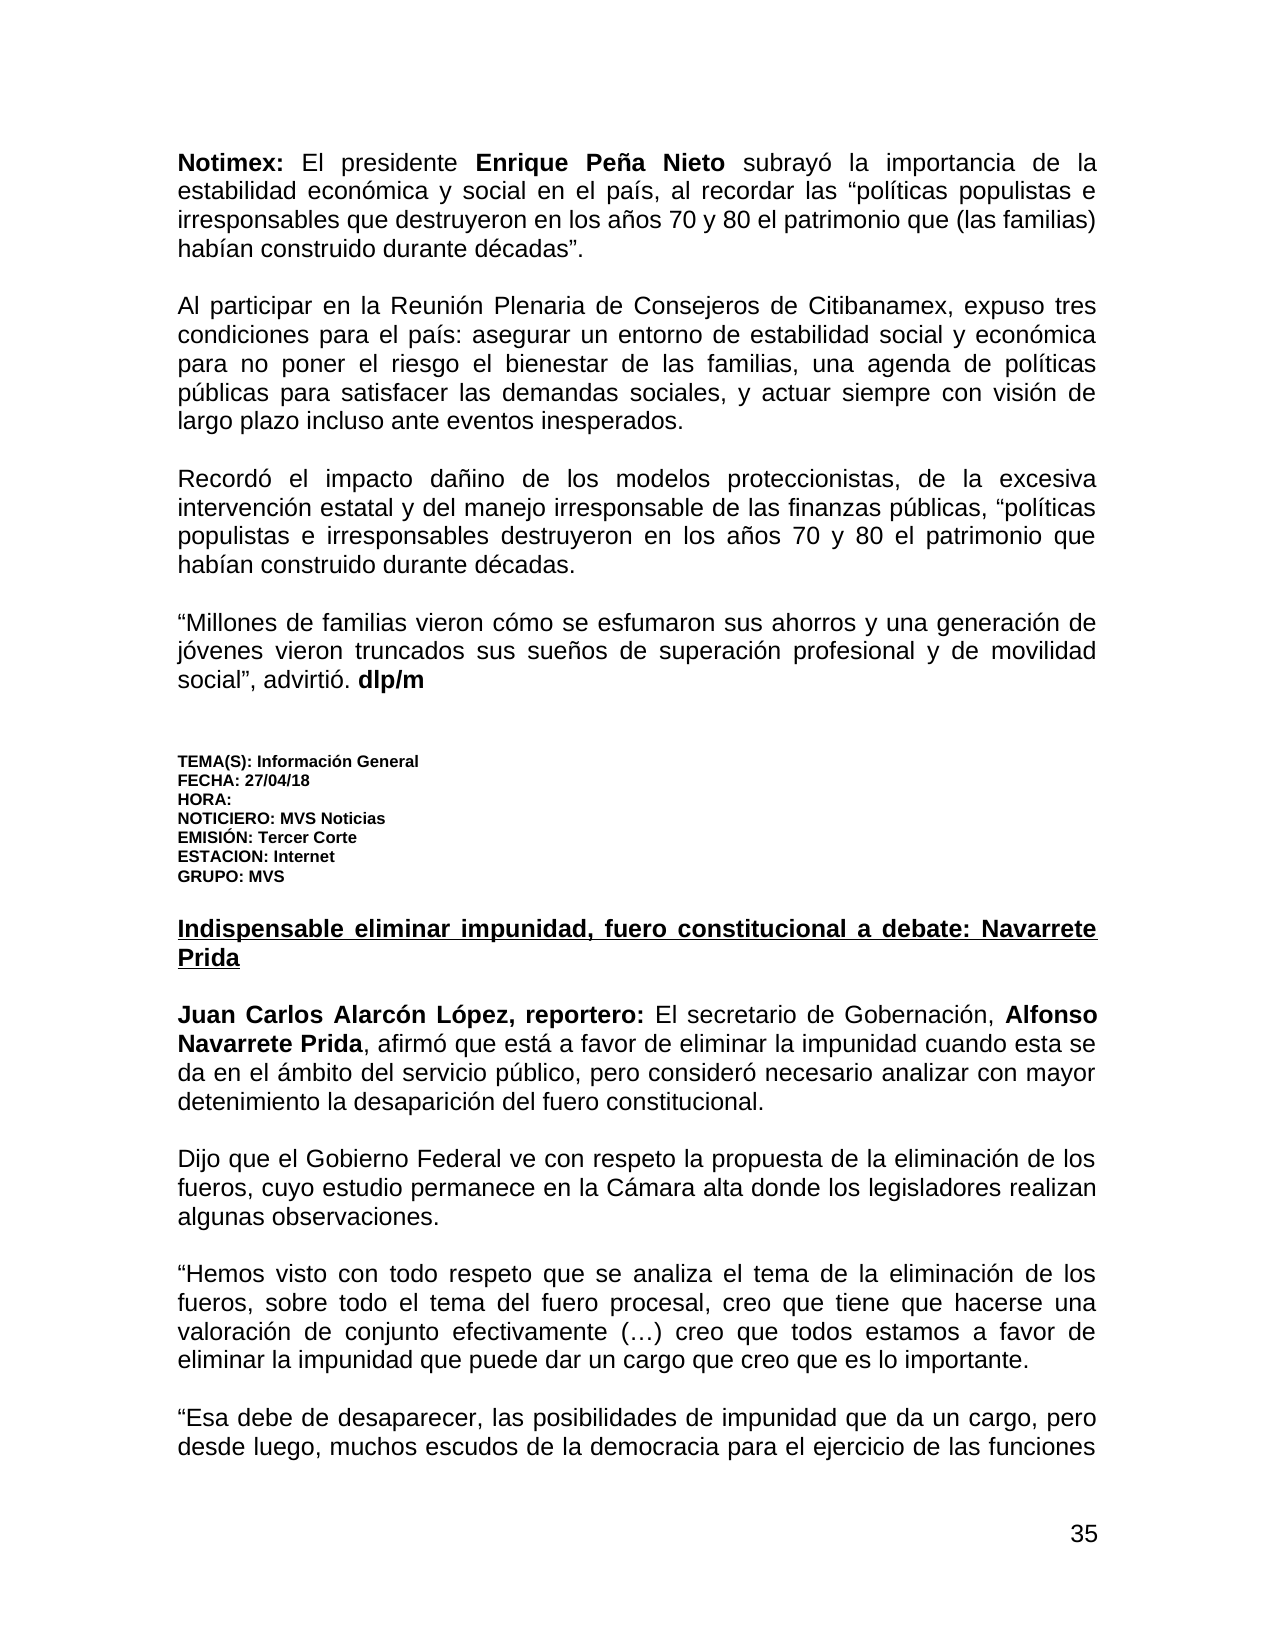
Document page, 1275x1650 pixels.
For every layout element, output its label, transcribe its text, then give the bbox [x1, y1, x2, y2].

text FECHA: 27/04/18 [177, 771, 1098, 790]
text Dijo que el Gobierno Federal ve con respeto la propuesta de la eliminación de los fueros, cuyo estudio permanece en la Cámara alta donde los legisladores realizan algunas observaciones. [177, 1144, 1098, 1231]
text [177, 1403, 1098, 1461]
text EMISIÓN: Tercer Corte [177, 828, 1098, 847]
text “Millones de familias vieron cómo se esfumaron sus ahorros y una generación de jóvenes vieron truncados sus sueños de superación profesional y de movilidad social”, advirtió. dlp/m [177, 608, 1098, 694]
text Indispensable eliminar impunidad, fuero constitucional a debate: Navarrete Prida [177, 914, 1098, 939]
text Indispensable eliminar impunidad, fuero constitucional a debate: Navarrete Prida [177, 940, 1098, 972]
text Recordó el impacto dañino de los modelos proteccionistas, de la excesiva intervención estatal y del manejo irresponsable de las finanzas públicas, “políticas populistas e irresponsables destruyeron en los años 70 y 80 el patrimonio que habían construido durante décadas. [177, 464, 1098, 579]
text Juan Carlos Alarcón López, reportero: El secretario de Gobernación, Alfonso Navarrete Prida, afirmó que está a favor de eliminar la impunidad cuando esta se da en el ámbito del servicio público, pero consideró necesario analizar con mayor detenimiento la desaparición del fuero constitucional. [177, 1001, 1098, 1116]
text HORA: [177, 790, 1098, 809]
text NOTICIERO: MVS Noticias [177, 809, 1098, 828]
text ESTACION: Internet [177, 847, 1098, 866]
text TEMA(S): Información General [177, 751, 1098, 771]
text Notimex: El presidente Enrique Peña Nieto subrayó la importancia de la estabilidad económica y social en el país, al recordar las “políticas populistas e irresponsables que destruyeron en los años 70 y 80 el patrimonio que (las familias) habían construido durante décadas”. [177, 148, 1098, 263]
text Al participar en la Reunión Plenaria de Consejeros de Citibanamex, expuso tres condiciones para el país: asegurar un entorno de estabilidad social y económica para no poner el riesgo el bienestar de las familias, una agenda de políticas públicas para satisfacer las demandas sociales, y actuar siempre con visión de largo plazo incluso ante eventos inesperados. [177, 291, 1098, 435]
text GRUPO: MVS [177, 866, 1098, 886]
text “Hemos visto con todo respeto que se analiza el tema de la eliminación de los fueros, sobre todo el tema del fuero procesal, creo que tiene que hacerse una valoración de conjunto efectivamente (…) creo que todos estamos a favor de eliminar la impunidad que puede dar un cargo que creo que es lo importante. [177, 1259, 1098, 1374]
